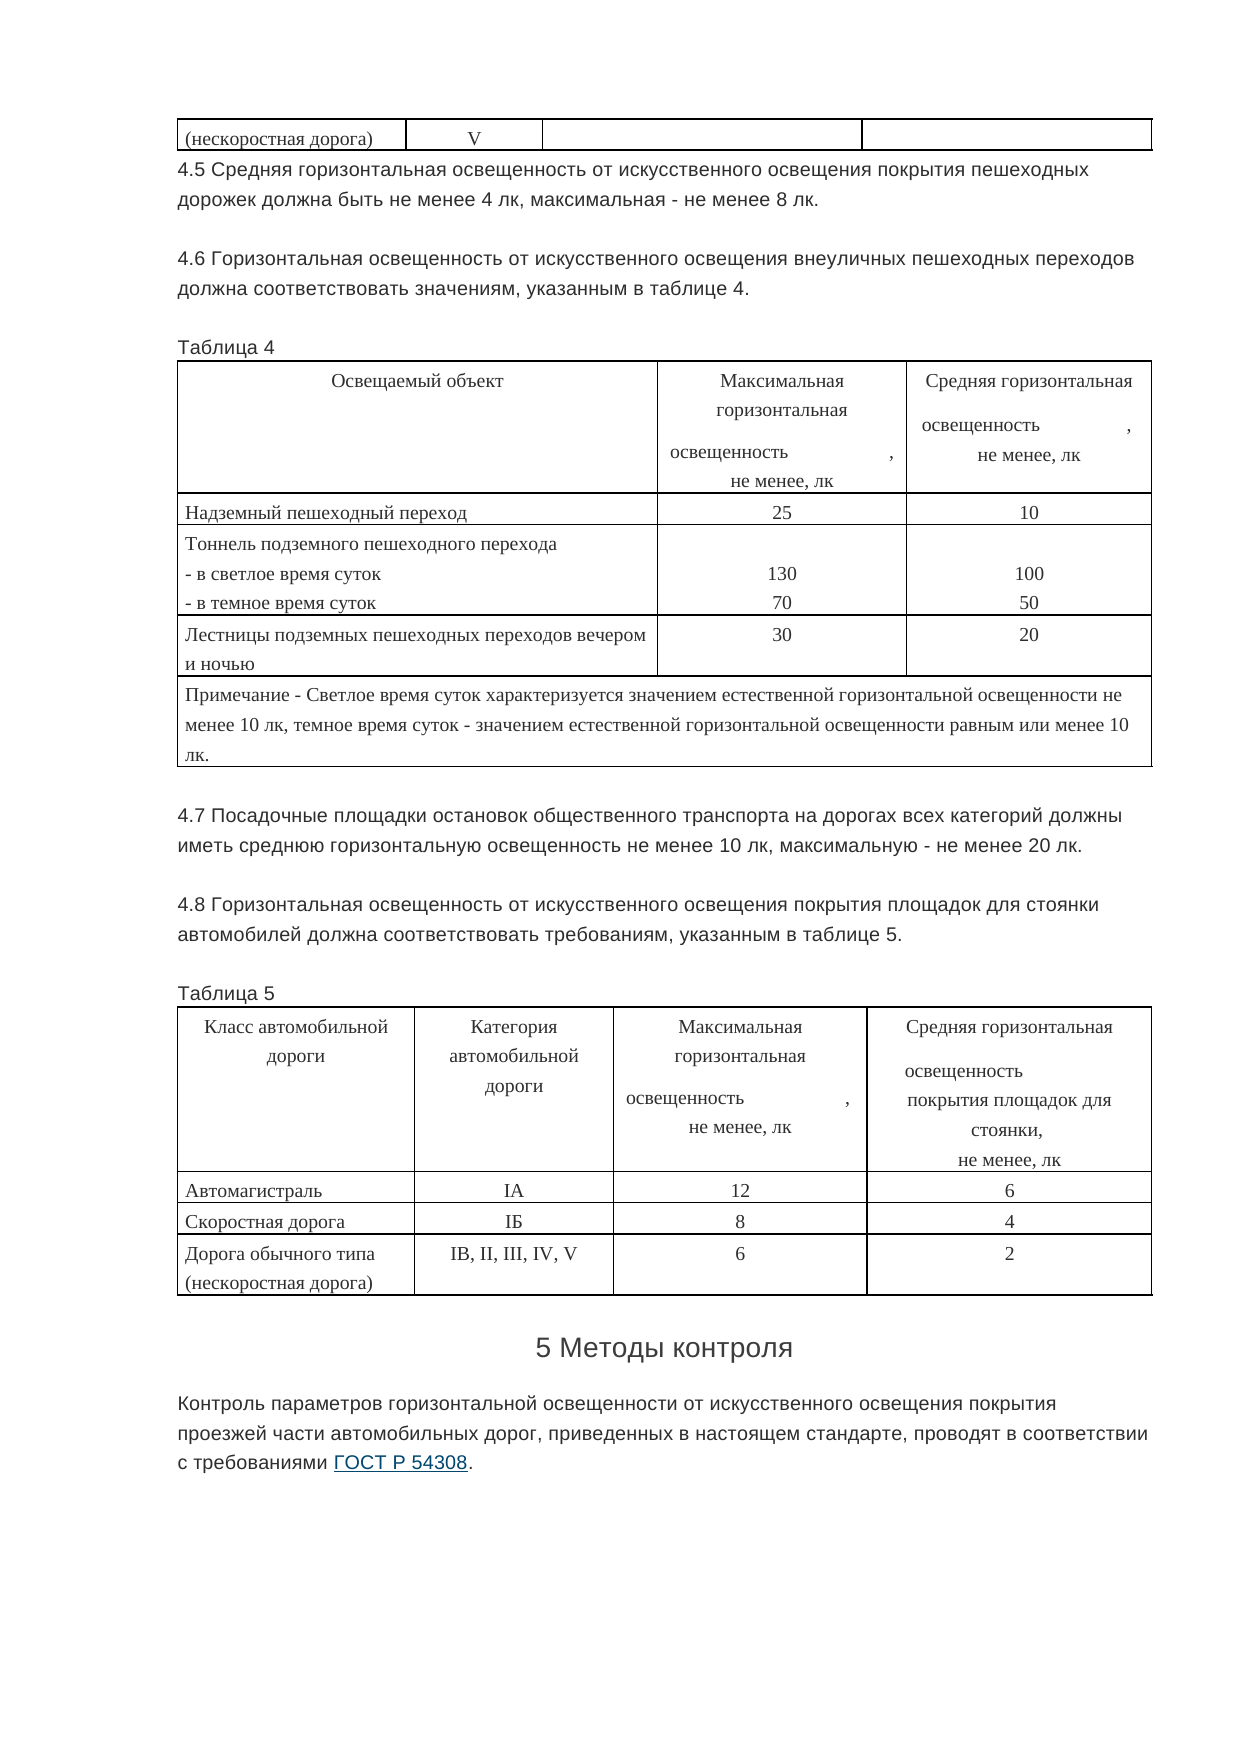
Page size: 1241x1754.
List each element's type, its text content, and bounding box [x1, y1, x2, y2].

table_cell 50 [907, 584, 1151, 614]
table_cell IA [415, 1172, 613, 1202]
table_cell Надземный пешеходный переход [178, 494, 657, 523]
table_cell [178, 120, 405, 149]
table_cell - в темное время суток [178, 584, 657, 614]
table_cell 100 [907, 555, 1151, 584]
text 4.6 Горизонтальная освещенность от искусственного освещения внеуличных пешеходных переходов должна соответствовать значениям, указанным в таблице 4. Таблица 4 [177, 240, 1152, 359]
table_cell Освещаемый объект [178, 362, 657, 492]
table_cell Примечание - Светлое время суток характеризуется значением естественной горизонтальной освещенности не менее 10 лк, темное время суток - значением естественной горизонтальной освещенности равным или менее 10 лк. [178, 677, 1151, 766]
table_cell 6 [543, 120, 861, 149]
table_cell IБ [415, 1203, 613, 1233]
text Контроль параметров горизонтальной освещенности от искусственного освещения покрытия проезжей части автомобильных дорог, приведенных в настоящем стандарте, проводят в соответствии с требованиями ГОСТ Р 54308. [177, 1385, 1152, 1474]
table_cell 4 [868, 1203, 1151, 1233]
table_cell Дорога обычного типа (нескоростная дорога) [178, 1235, 414, 1294]
text 4.8 Горизонтальная освещенность от искусственного освещения покрытия площадок для стоянки автомобилей должна соответствовать требованиям, указанным в таблице 5. Таблица 5 [177, 886, 1152, 1005]
table_cell Скоростная дорога [178, 1203, 414, 1233]
table_cell [907, 525, 1151, 555]
table_cell - в светлое время суток [178, 555, 657, 584]
text 5 Методы контроля [177, 1331, 1152, 1363]
table_cell Категория автомобильной дороги [415, 1008, 613, 1171]
table_cell Максимальная горизонтальная освещенность , не менее, лк [658, 362, 906, 492]
table_cell Средняя горизонтальная освещенность покрытия площадок для стоянки, не менее, лк [868, 1008, 1151, 1171]
text 4.5 Средняя горизонтальная освещенность от искусственного освещения покрытия пешеходных дорожек должна быть не менее 4 лк, максимальная - не менее 8 лк. [177, 151, 1152, 240]
table_cell 2 [868, 1235, 1151, 1294]
table_cell 30 [658, 616, 906, 675]
table_cell 70 [658, 584, 906, 614]
table_cell IB, II, III, IV, V [415, 1235, 613, 1294]
table_cell Максимальная горизонтальная освещенность , не менее, лк [614, 1008, 866, 1171]
table_cell 10 [907, 494, 1151, 523]
table_cell 2 [863, 120, 1151, 149]
table_cell Тоннель подземного пешеходного перехода [178, 525, 657, 555]
table_cell 6 [614, 1235, 866, 1294]
table_cell Средняя горизонтальная освещенность , не менее, лк [907, 362, 1151, 492]
table_cell 6 [868, 1172, 1151, 1202]
text 4.7 Посадочные площадки остановок общественного транспорта на дорогах всех категорий должны иметь среднюю горизонтальную освещенность не менее 10 лк, максимальную - не менее 20 лк. [177, 767, 1152, 886]
table_cell 130 [658, 555, 906, 584]
table_cell IB, II, III, IV, V [407, 120, 542, 149]
table_cell Лестницы подземных пешеходных переходов вечером и ночью [178, 616, 657, 675]
table_cell 20 [907, 616, 1151, 675]
table_cell 12 [614, 1172, 866, 1202]
table_cell 25 [658, 494, 906, 523]
table_cell Класс автомобильной дороги [178, 1008, 414, 1171]
table_cell 8 [614, 1203, 866, 1233]
table_cell [658, 525, 906, 555]
table_cell Автомагистраль [178, 1172, 414, 1202]
